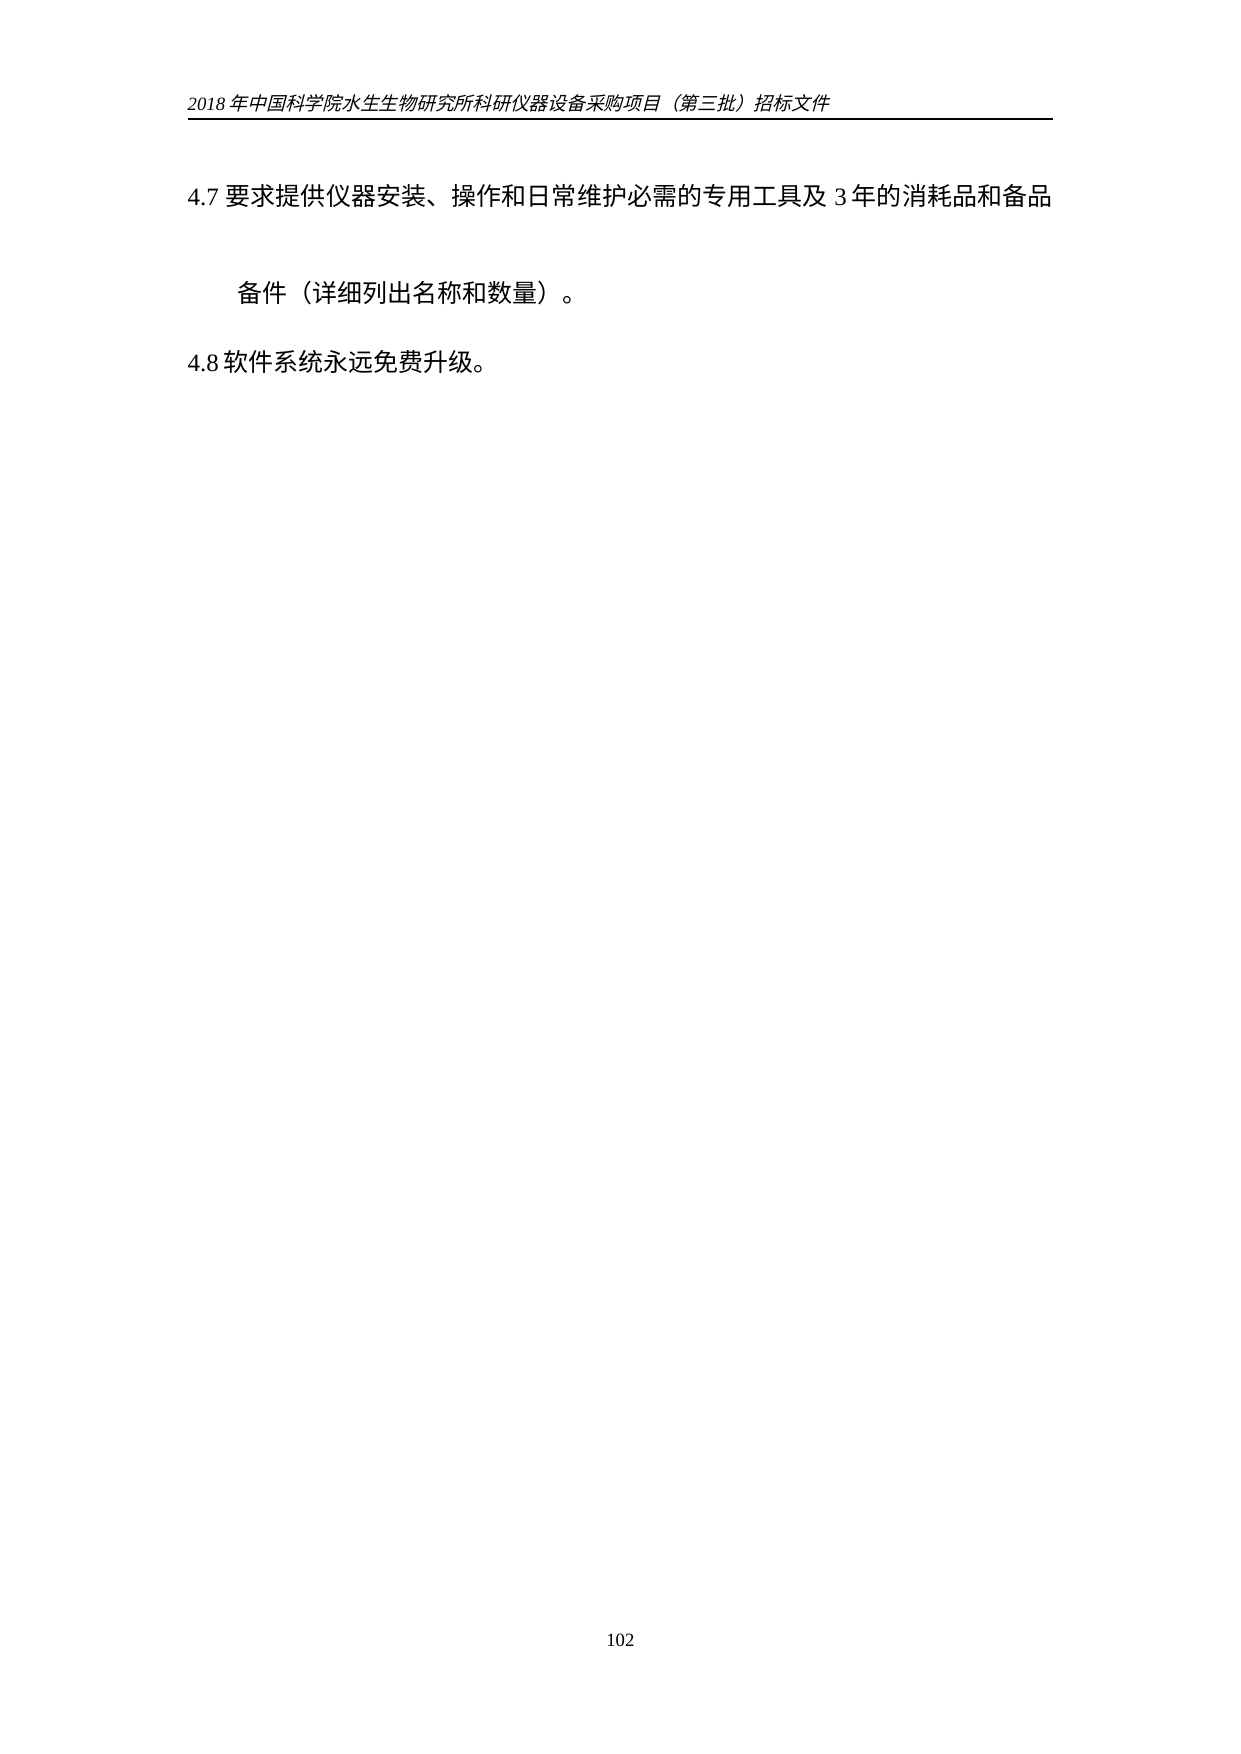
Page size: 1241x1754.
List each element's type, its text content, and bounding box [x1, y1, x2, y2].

text 4.8软件系统永远免费升级。 [187, 343, 1053, 379]
text 4.7 要求提供仪器安装、操作和日常维护必需的专用工具及3年的消耗品和备品备件（详细列出名称和数量）。 [187, 162, 1053, 324]
